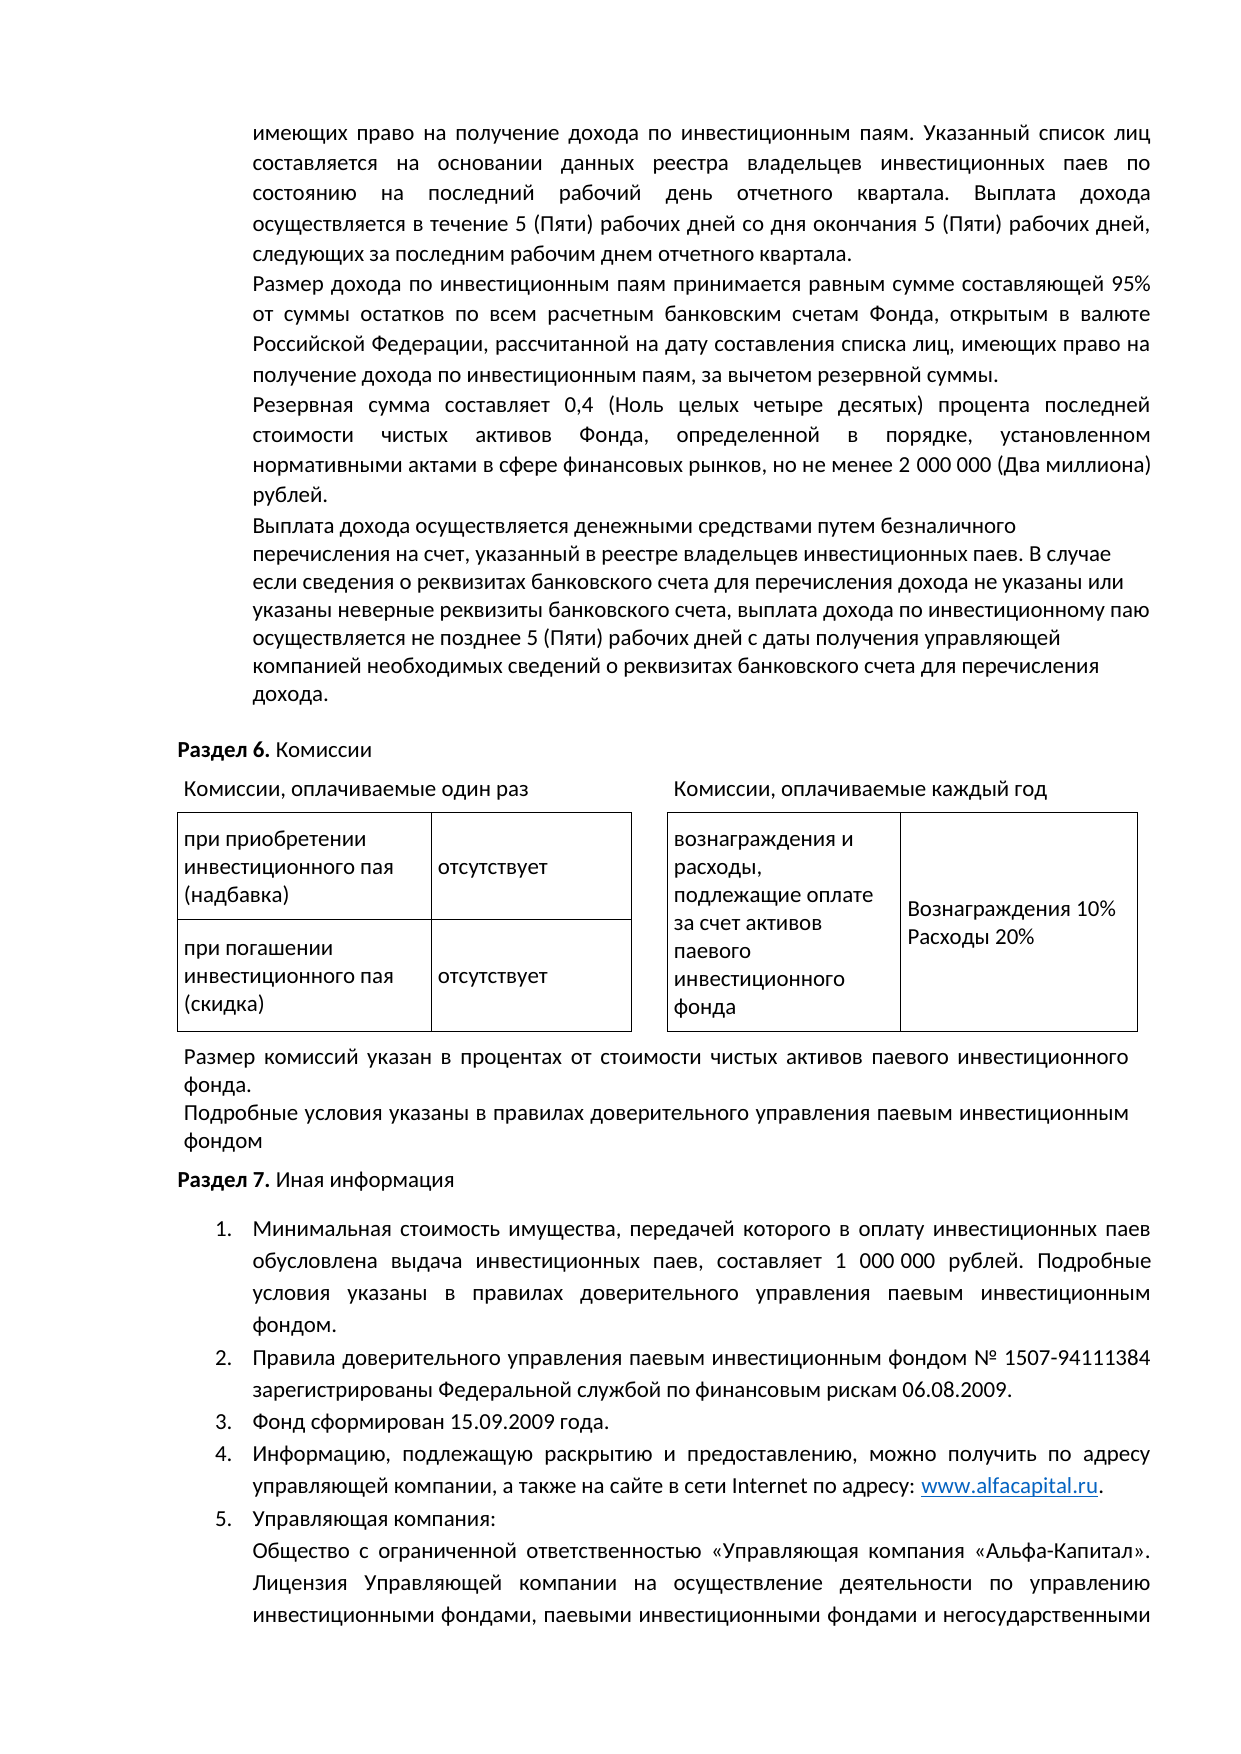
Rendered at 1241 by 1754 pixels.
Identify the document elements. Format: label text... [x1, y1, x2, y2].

table_cell при приобретении инвестиционного пая (надбавка) [178, 813, 431, 919]
list Выплата дохода осуществляется денежными средствами путем безналичного перечисления на счет, указанный в реестре владельцев инвестиционных паев. В случае если сведения о реквизитах банковского счета для перечисления дохода не указаны или указаны неверные реквизиты банковского счета, выплата дохода по инвестиционному паю осуществляется не позднее 5 (Пяти) рабочих дней с даты получения управляющей компанией необходимых сведений о реквизитах банковского счета для перечисления дохода. [252, 511, 1152, 707]
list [252, 118, 1152, 267]
table_header Комиссии, оплачиваемые один раз [177, 763, 632, 812]
list Резервная сумма составляет 0,4 (Ноль целых четыре десятых) процента последней стоимости чистых активов Фонда, определенной в порядке, установленном нормативными актами в сфере финансовых рынков, но не менее 2 000 000 (Два миллиона) рублей. [252, 390, 1152, 509]
list Информацию, подлежащую раскрытию и предоставлению, можно получить по адресу управляющей компании, а также на сайте в сети Internet по адресу: www.alfacapital.ru. [215, 1439, 1152, 1499]
list Правила доверительного управления паевым инвестиционным фондом № 1507-94111384 зарегистрированы Федеральной службой по финансовым рискам 06.08.2009. [215, 1343, 1152, 1403]
list Управляющая компания: [215, 1504, 1152, 1532]
list Минимальная стоимость имущества, передачей которого в оплату инвестиционных паев обусловлена выдача инвестиционных паев, составляет 1 000 000 рублей. Подробные условия указаны в правилах доверительного управления паевым инвестиционным фондом. [215, 1214, 1152, 1338]
text Раздел 7. Иная информация [177, 1165, 1152, 1193]
table_cell Размер комиссий указан в процентах от стоимости чистых активов паевого инвестиционного фонда. Подробные условия указаны в правилах доверительного управления паевым инвестиционным фондом [177, 1031, 1137, 1165]
table_cell вознаграждения и расходы, подлежащие оплате за счет активов паевого инвестиционного фонда [668, 813, 900, 1031]
table_cell при погашении инвестиционного пая (скидка) [178, 920, 431, 1031]
table_cell Вознаграждения 10% Расходы 20% [901, 813, 1137, 1031]
list Размер дохода по инвестиционным паям принимается равным сумме составляющей 95% от суммы остатков по всем расчетным банковским счетам Фонда, открытым в валюте Российской Федерации, рассчитанной на дату составления списка лиц, имеющих право на получение дохода по инвестиционным паям, за вычетом резервной суммы. [252, 269, 1152, 388]
table_cell отсутствует [432, 813, 631, 919]
table_cell отсутствует [432, 920, 631, 1031]
list Фонд сформирован 15.09.2009 года. [215, 1407, 1152, 1435]
table_header [632, 763, 667, 1031]
table_header Комиссии, оплачиваемые каждый год [667, 763, 1137, 812]
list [252, 1536, 1152, 1628]
text Раздел 6. Комиссии [177, 735, 1152, 763]
